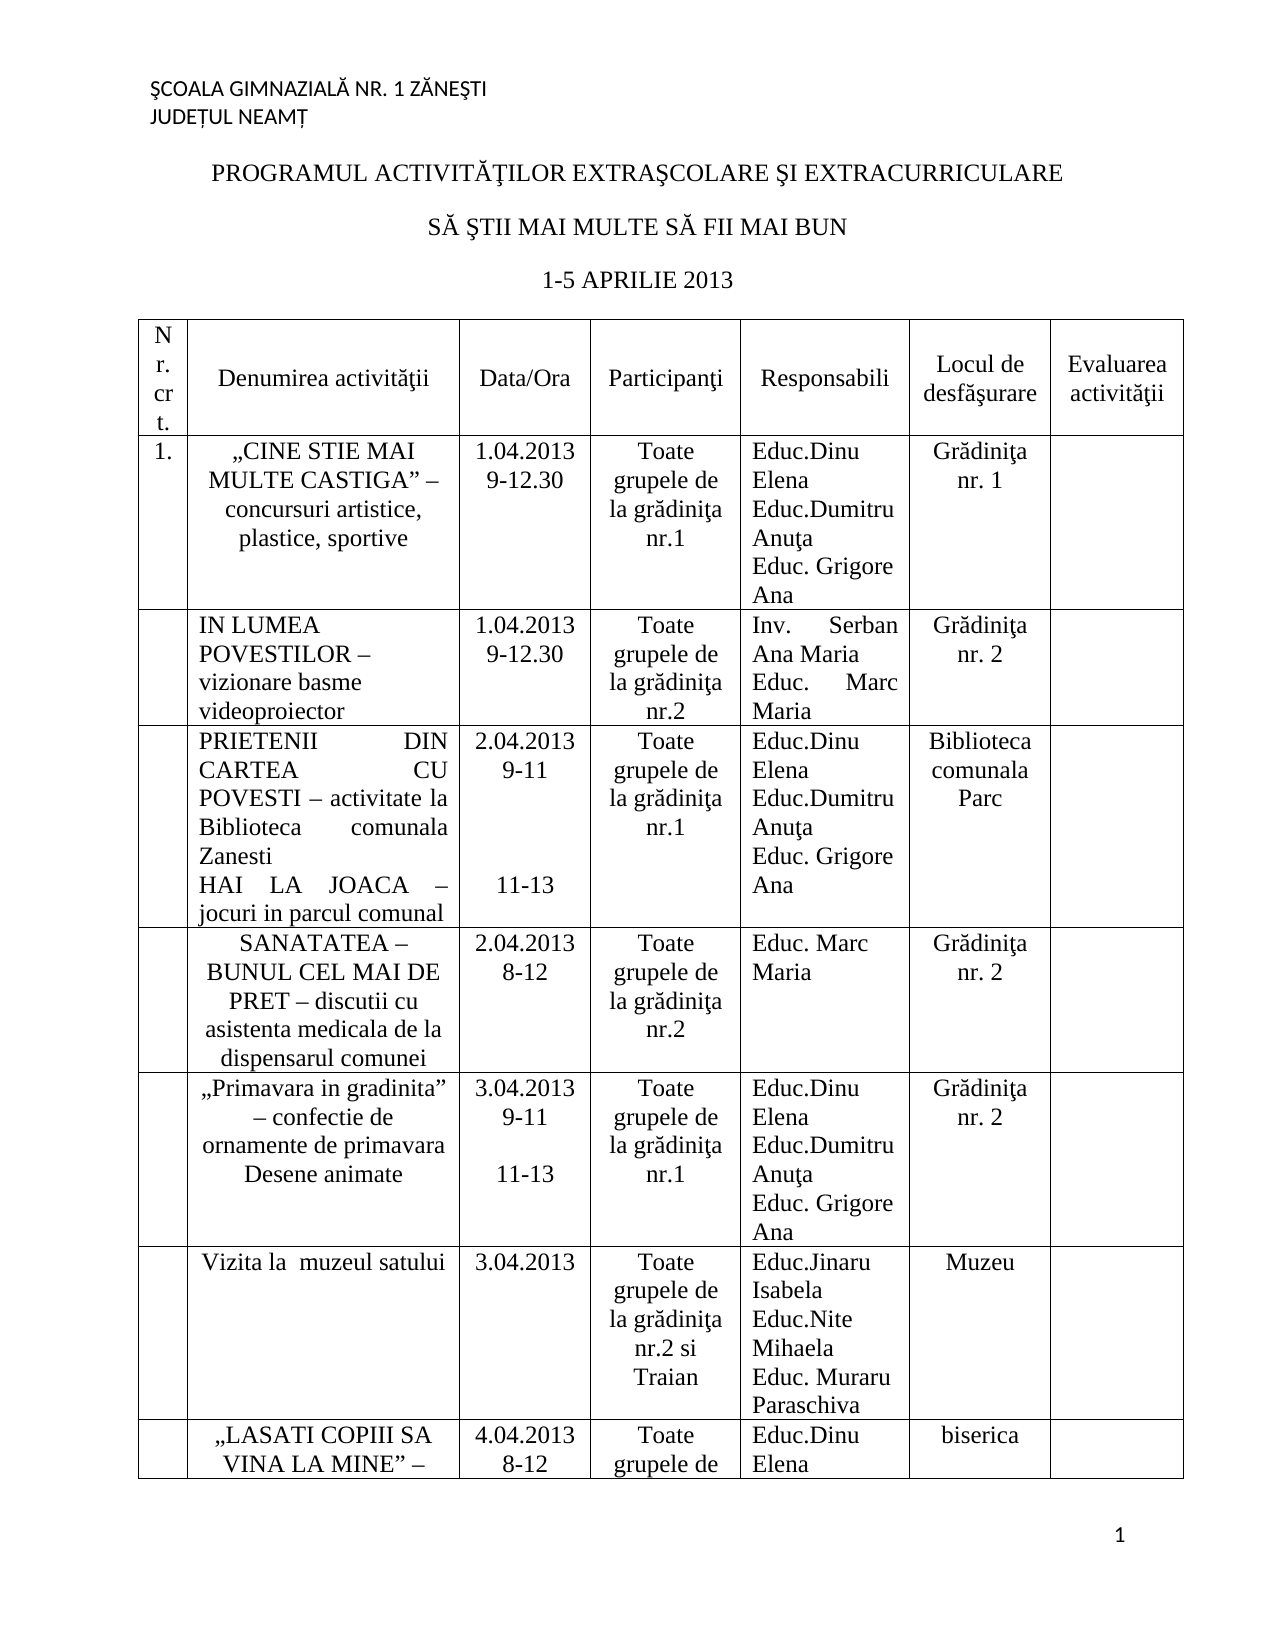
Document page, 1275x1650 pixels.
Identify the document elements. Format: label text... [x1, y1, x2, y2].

table_cell [139, 1420, 187, 1478]
table_cell [1051, 1247, 1183, 1419]
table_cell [591, 1420, 740, 1478]
table_cell IN LUMEA POVESTILOR – vizionare basme videoproiector [188, 610, 459, 725]
table_cell 1.04.2013 9-12.30 [460, 610, 590, 725]
table_cell Educ.Dinu Elena Educ.Dumitru Anuţa Educ. Grigore Ana [741, 726, 909, 927]
table_cell Grădiniţa nr. 2 [910, 1073, 1050, 1246]
table_cell [1051, 1420, 1183, 1478]
text 1-5 APRILIE 2013 [150, 266, 1125, 294]
table_cell „CINE STIE MAI MULTE CASTIGA” – concursuri artistice, plastice, sportive [188, 436, 459, 609]
table_cell Educ.Dinu Elena Educ.Dumitru Anuţa Educ. Grigore Ana [741, 1073, 909, 1246]
table_cell [1051, 928, 1183, 1072]
table_cell Muzeu [910, 1247, 1050, 1419]
table_cell [1051, 610, 1183, 725]
table_header Evaluarea activităţii [1051, 320, 1183, 435]
table_cell Grădiniţa nr. 1 [910, 436, 1050, 609]
table_cell Educ.Jinaru Isabela Educ.Nite Mihaela Educ. Muraru Paraschiva [741, 1247, 909, 1419]
table_header Nr. crt. [139, 320, 187, 435]
table_header Responsabili [741, 320, 909, 435]
table_cell Vizita la muzeul satului [188, 1247, 459, 1419]
table_cell 4.04.2013 8-12 [460, 1420, 590, 1478]
table_cell 2.04.2013 9-11 11-13 [460, 726, 590, 927]
table_cell [139, 610, 187, 725]
table_header Locul de desfăşurare [910, 320, 1050, 435]
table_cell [188, 1420, 459, 1478]
table_cell [1051, 1073, 1183, 1246]
table_cell „Primavara in gradinita” – confectie de ornamente de primavara Desene animate [188, 1073, 459, 1246]
table_cell Grădiniţa nr. 2 [910, 610, 1050, 725]
text SĂ ŞTII MAI MULTE SĂ FII MAI BUN [150, 212, 1125, 240]
table_cell biserica [910, 1420, 1050, 1478]
table_cell SANATATEA – BUNUL CEL MAI DE PRET – discutii cu asistenta medicala de la dispensarul comunei [188, 928, 459, 1072]
table_cell 1. [139, 436, 187, 609]
table_header Denumirea activităţii [188, 320, 459, 435]
table_cell Educ. Marc Maria [741, 928, 909, 1072]
table_cell PRIETENII DIN CARTEA CU POVESTI – activitate la Biblioteca comunala Zanesti HAI LA JOACA – jocuri in parcul comunal [188, 726, 459, 927]
table_cell [139, 1073, 187, 1246]
table_header Participanţi [591, 320, 740, 435]
table_cell [1051, 436, 1183, 609]
table_cell Grădiniţa nr. 2 [910, 928, 1050, 1072]
table_cell Toate grupele de la grădiniţa nr.1 [591, 436, 740, 609]
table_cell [741, 1420, 909, 1478]
table_cell [139, 726, 187, 927]
table_cell 3.04.2013 [460, 1247, 590, 1419]
table_cell [1051, 726, 1183, 927]
table_cell Educ.Dinu Elena Educ.Dumitru Anuţa Educ. Grigore Ana [741, 436, 909, 609]
table_cell [139, 928, 187, 1072]
table_cell Inv. Serban Ana Maria Educ. Marc Maria [741, 610, 909, 725]
table_cell Toate grupele de la grădiniţa nr.2 [591, 928, 740, 1072]
table_cell Toate grupele de la grădiniţa nr.1 [591, 1073, 740, 1246]
text PROGRAMUL ACTIVITĂŢILOR EXTRAŞCOLARE ŞI EXTRACURRICULARE [150, 158, 1125, 187]
table_cell 3.04.2013 9-11 11-13 [460, 1073, 590, 1246]
table_cell Toate grupele de la grădiniţa nr.2 si Traian [591, 1247, 740, 1419]
table_header Data/Ora [460, 320, 590, 435]
table_cell Toate grupele de la grădiniţa nr.2 [591, 610, 740, 725]
table_cell 1.04.2013 9-12.30 [460, 436, 590, 609]
table_cell [139, 1247, 187, 1419]
table_cell Toate grupele de la grădiniţa nr.1 [591, 726, 740, 927]
table_cell 2.04.2013 8-12 [460, 928, 590, 1072]
table_cell Biblioteca comunala Parc [910, 726, 1050, 927]
